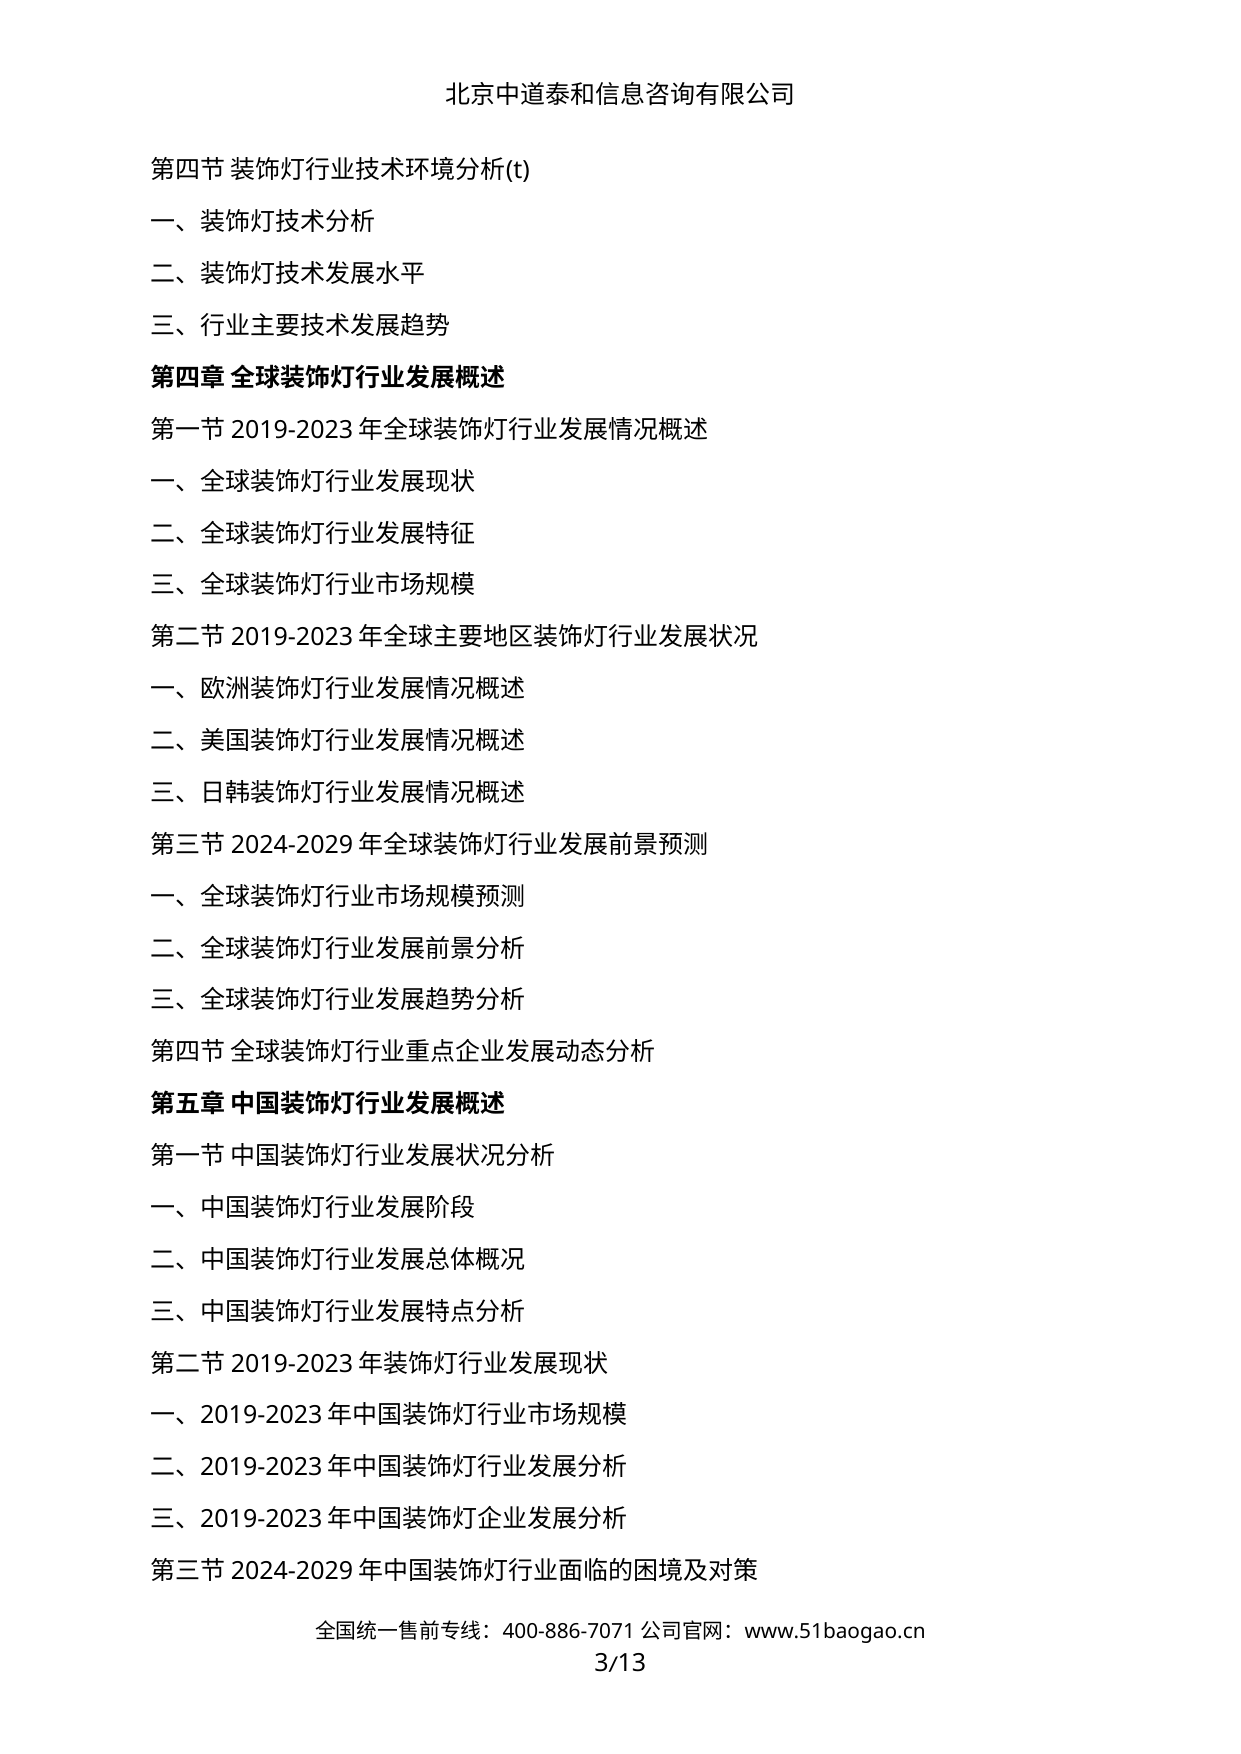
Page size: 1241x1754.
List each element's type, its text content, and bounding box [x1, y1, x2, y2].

text 第四章 全球装饰灯行业发展概述 [150, 357, 1090, 394]
text 一、全球装饰灯行业发展现状 [150, 461, 1090, 497]
text 二、全球装饰灯行业发展特征 [150, 513, 1090, 549]
text 三、2019-2023年中国装饰灯企业发展分析 [150, 1499, 1090, 1535]
text 三、全球装饰灯行业市场规模 [150, 565, 1090, 601]
text 第一节 中国装饰灯行业发展状况分析 [150, 1136, 1090, 1172]
text 三、全球装饰灯行业发展趋势分析 [150, 980, 1090, 1016]
text 三、中国装饰灯行业发展特点分析 [150, 1291, 1090, 1327]
text 一、中国装饰灯行业发展阶段 [150, 1187, 1090, 1224]
text 第二节 2019-2023年装饰灯行业发展现状 [150, 1343, 1090, 1379]
text 二、2019-2023年中国装饰灯行业发展分析 [150, 1447, 1090, 1483]
text 第三节 2024-2029年全球装饰灯行业发展前景预测 [150, 824, 1090, 861]
text 二、全球装饰灯行业发展前景分析 [150, 928, 1090, 964]
text 二、中国装饰灯行业发展总体概况 [150, 1239, 1090, 1276]
text 第四节 全球装饰灯行业重点企业发展动态分析 [150, 1032, 1090, 1068]
text 一、欧洲装饰灯行业发展情况概述 [150, 669, 1090, 705]
text 三、行业主要技术发展趋势 [150, 306, 1090, 342]
text 一、全球装饰灯行业市场规模预测 [150, 876, 1090, 912]
text 第三节 2024-2029年中国装饰灯行业面临的困境及对策 [150, 1551, 1090, 1587]
text 第一节 2019-2023年全球装饰灯行业发展情况概述 [150, 409, 1090, 446]
text 三、日韩装饰灯行业发展情况概述 [150, 772, 1090, 809]
text 一、装饰灯技术分析 [150, 202, 1090, 238]
text 第二节 2019-2023年全球主要地区装饰灯行业发展状况 [150, 617, 1090, 653]
text 二、美国装饰灯行业发展情况概述 [150, 721, 1090, 757]
text 一、2019-2023年中国装饰灯行业市场规模 [150, 1395, 1090, 1431]
text 二、装饰灯技术发展水平 [150, 254, 1090, 290]
text 第五章 中国装饰灯行业发展概述 [150, 1084, 1090, 1120]
text 第四节 装饰灯行业技术环境分析(t) [150, 150, 1090, 186]
